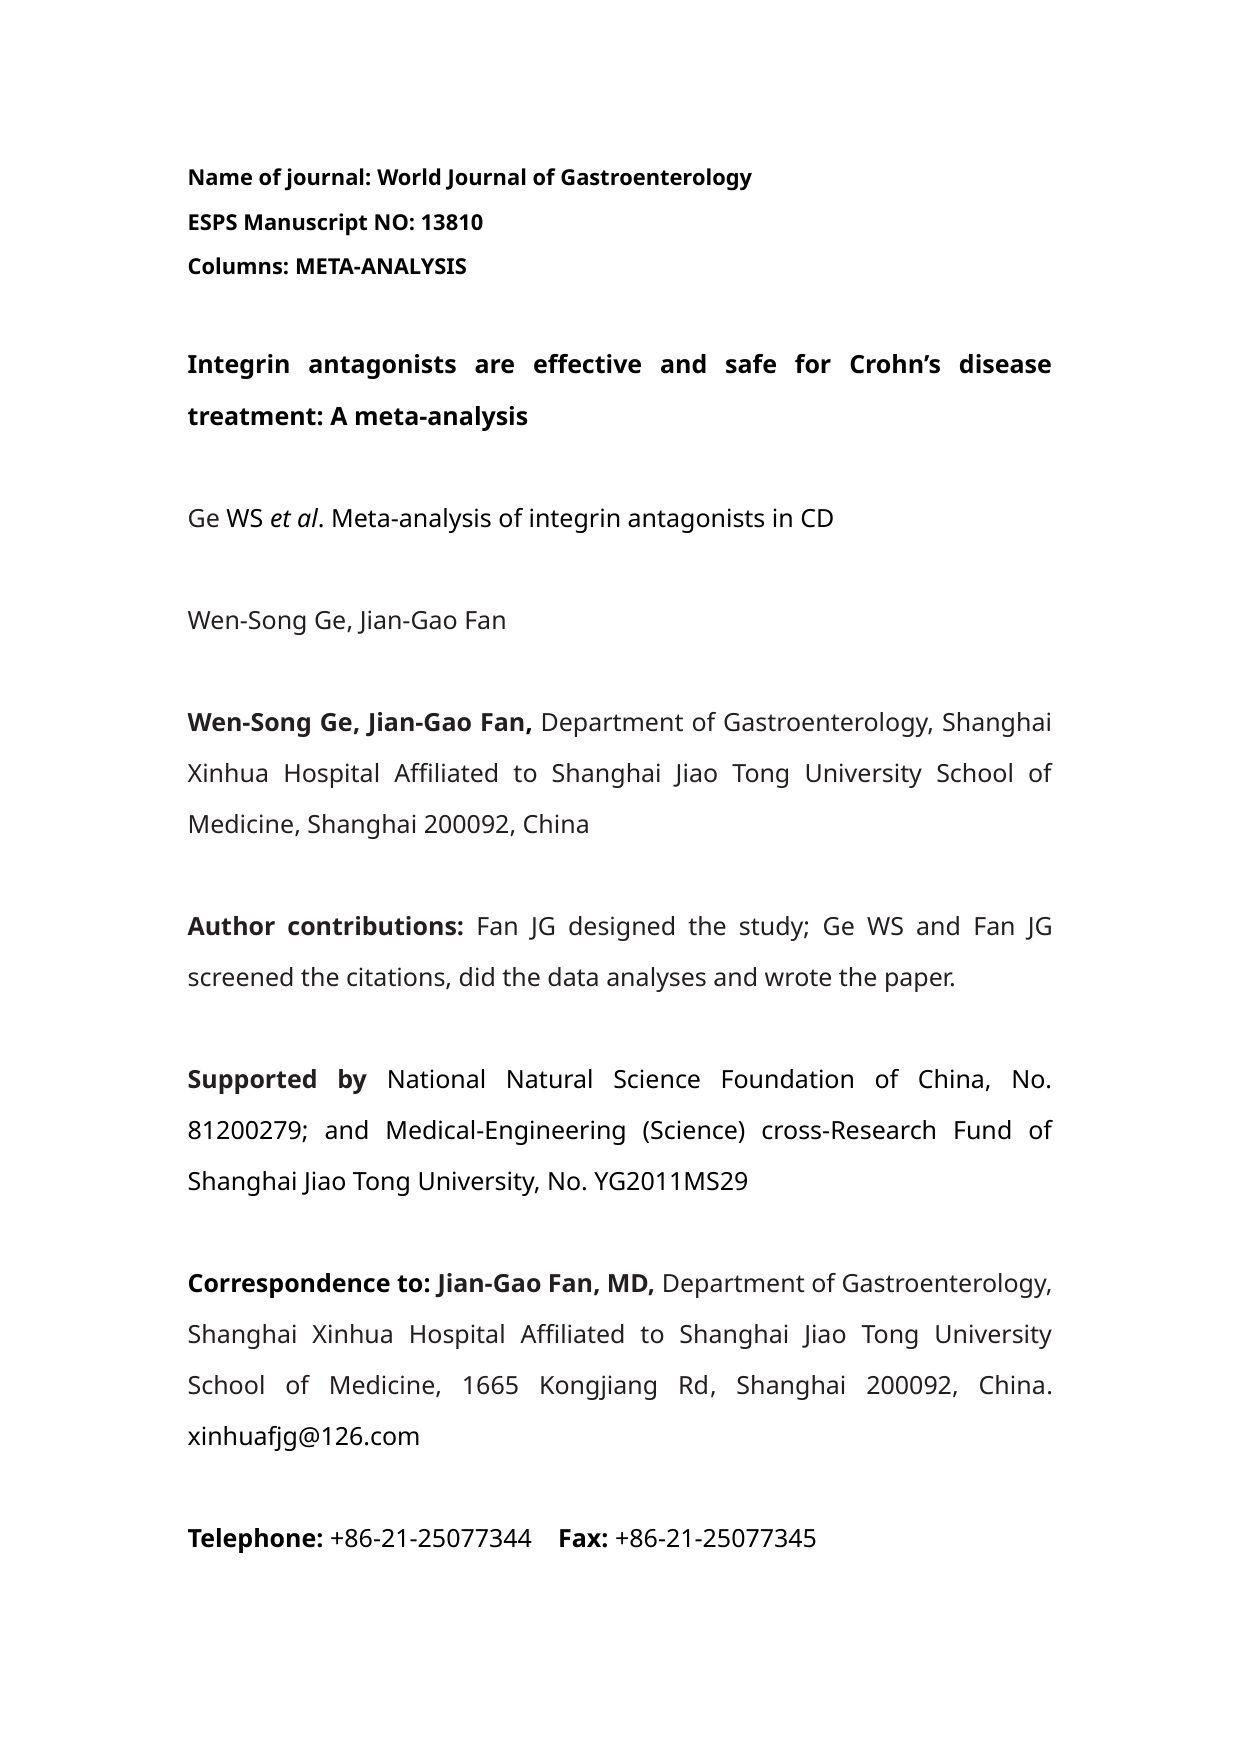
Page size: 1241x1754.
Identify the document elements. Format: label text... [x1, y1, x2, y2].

text Correspondence to: Jian-Gao Fan, MD, Department of Gastroenterology, Shanghai Xinhua Hospital Affiliated to Shanghai Jiao Tong University School of Medicine, 1665 Kongjiang Rd, Shanghai 200092, China. xinhuafjg@126.com [187, 1266, 1053, 1453]
text Wen-Song Ge, Jian-Gao Fan [187, 602, 1053, 636]
text Name of journal: World Journal of Gastroenterology [187, 162, 1053, 192]
text Supported by National Natural Science Foundation of China, No. 81200279; and Medical-Engineering (Science) cross-Research Fund of Shanghai Jiao Tong University, No. YG2011MS29 [187, 1062, 1053, 1198]
text ESPS Manuscript NO: 13810 [187, 207, 1053, 236]
text Integrin antagonists are effective and safe for Crohn’s disease treatment: a meta-analysis [187, 347, 1053, 432]
text Columns: meta-analysis [187, 251, 1053, 281]
text Telephone: +86-21-25077344 Fax: +86-21-25077345 [187, 1521, 1053, 1555]
text Author contributions: Fan JG designed the study; Ge WS and Fan JG screened the citations, did the data analyses and wrote the paper. [187, 908, 1053, 994]
text Wen-Song Ge, Jian-Gao Fan, Department of Gastroenterology, Shanghai Xinhua Hospital Affiliated to Shanghai Jiao Tong University School of Medicine, Shanghai 200092, China [187, 704, 1053, 841]
text Ge WS et al. meta-analysis of integrin antagonists in CD [187, 500, 1053, 534]
